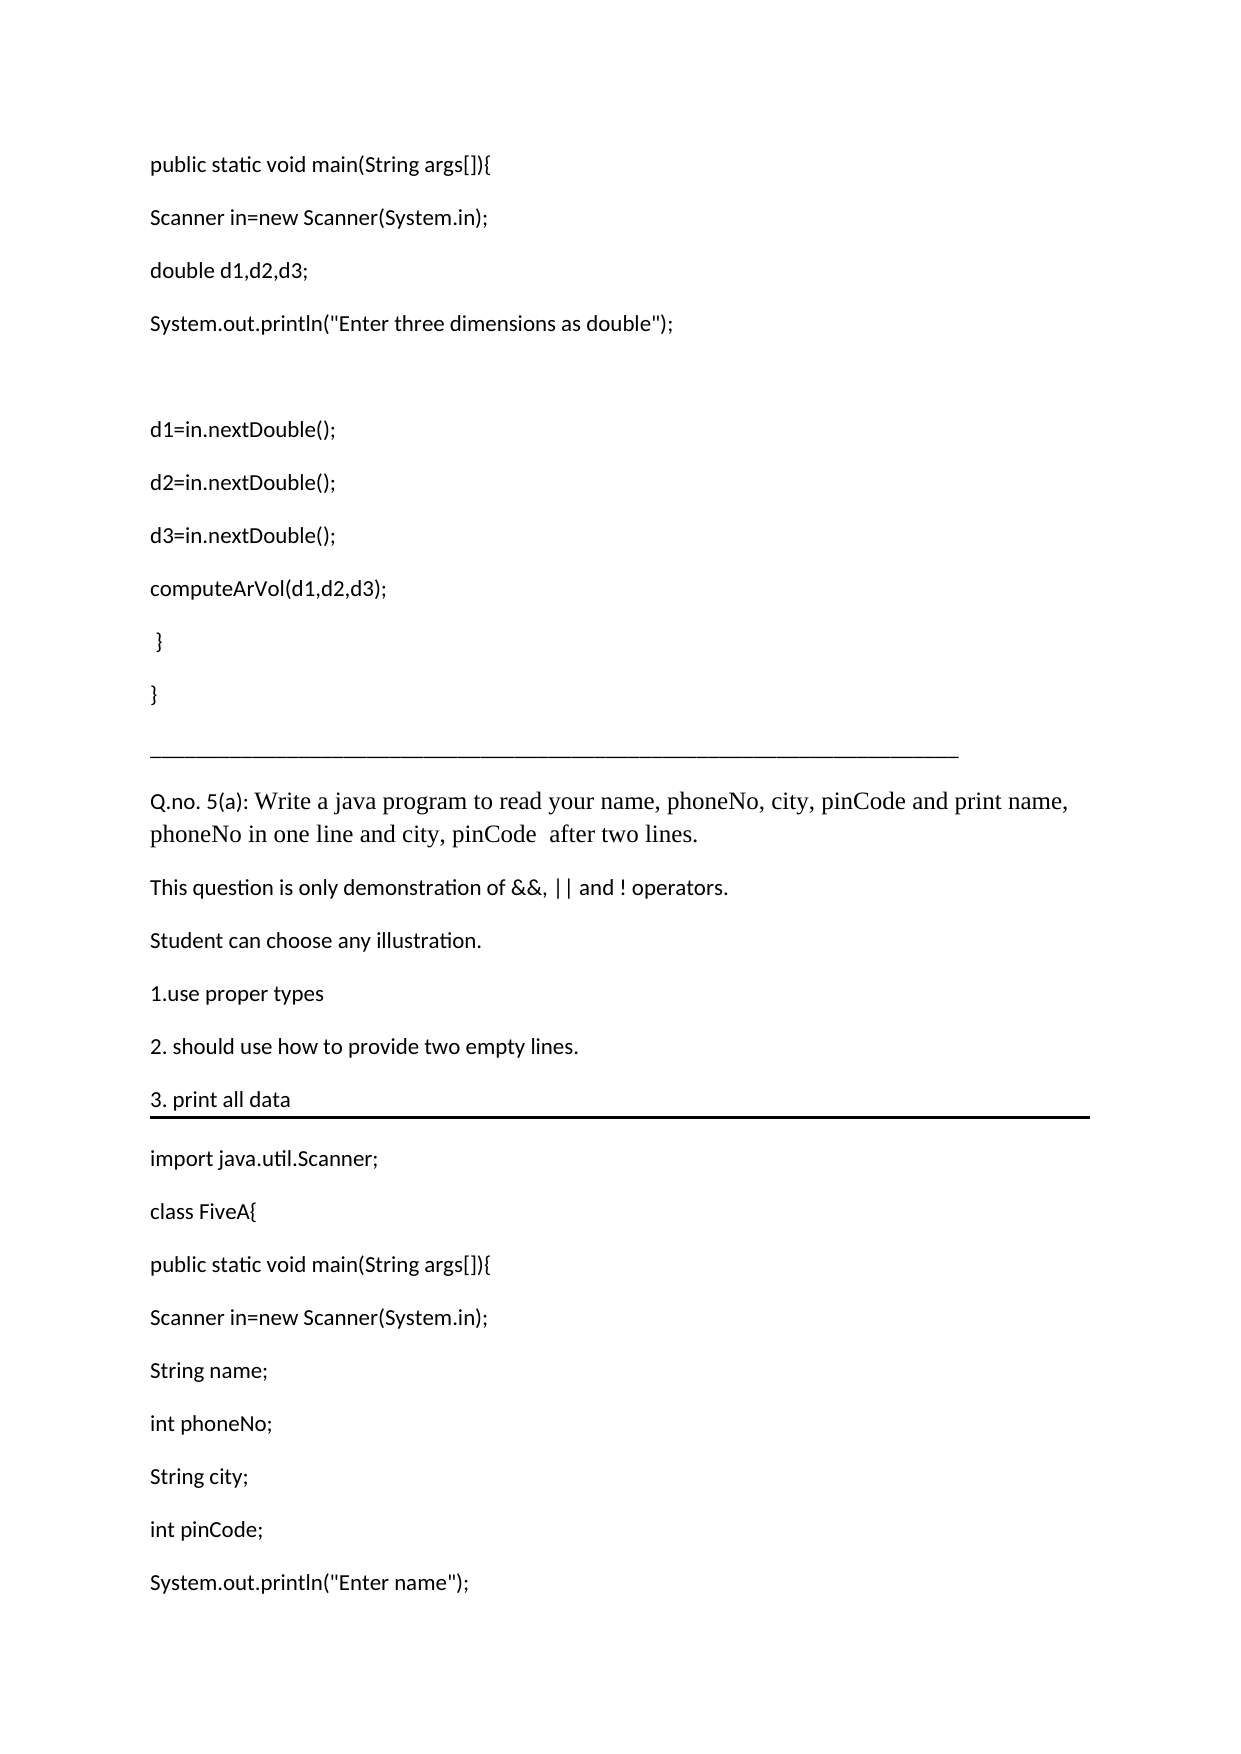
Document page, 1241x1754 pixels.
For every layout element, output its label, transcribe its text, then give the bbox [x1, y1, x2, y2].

text int phoneNo; [150, 1409, 1090, 1437]
text System.out.println("Enter name"); [150, 1568, 1090, 1596]
text 3. print all data [150, 1086, 1090, 1116]
text Q.no. 5(a): Write a java program to read your name, phoneNo, city, pinCode and print name, phoneNo in one line and city, pinCode after two lines. [150, 786, 1090, 848]
text public static void main(String args[]){ [150, 150, 1090, 178]
text int pinCode; [150, 1515, 1090, 1543]
text Scanner in=new Scanner(System.in); [150, 203, 1090, 231]
text } [150, 680, 1090, 708]
text 2. should use how to provide two empty lines. [150, 1032, 1090, 1061]
text 1.use proper types [150, 979, 1090, 1007]
text d1=in.nextDouble(); [150, 415, 1090, 443]
text Scanner in=new Scanner(System.in); [150, 1303, 1090, 1331]
text String city; [150, 1462, 1090, 1490]
text computeArVol(d1,d2,d3); [150, 574, 1090, 602]
text d3=in.nextDouble(); [150, 521, 1090, 549]
text } [150, 627, 1090, 655]
text String name; [150, 1356, 1090, 1384]
text class FiveA{ [150, 1197, 1090, 1225]
text public static void main(String args[]){ [150, 1250, 1090, 1278]
text _______________________________________________________________________ [150, 733, 1090, 761]
text d2=in.nextDouble(); [150, 468, 1090, 496]
text double d1,d2,d3; [150, 256, 1090, 284]
text This question is only demonstration of &&, || and ! operators. [150, 873, 1090, 901]
text System.out.println("Enter three dimensions as double"); [150, 309, 1090, 337]
text Student can choose any illustration. [150, 926, 1090, 954]
text import java.util.Scanner; [150, 1144, 1090, 1172]
